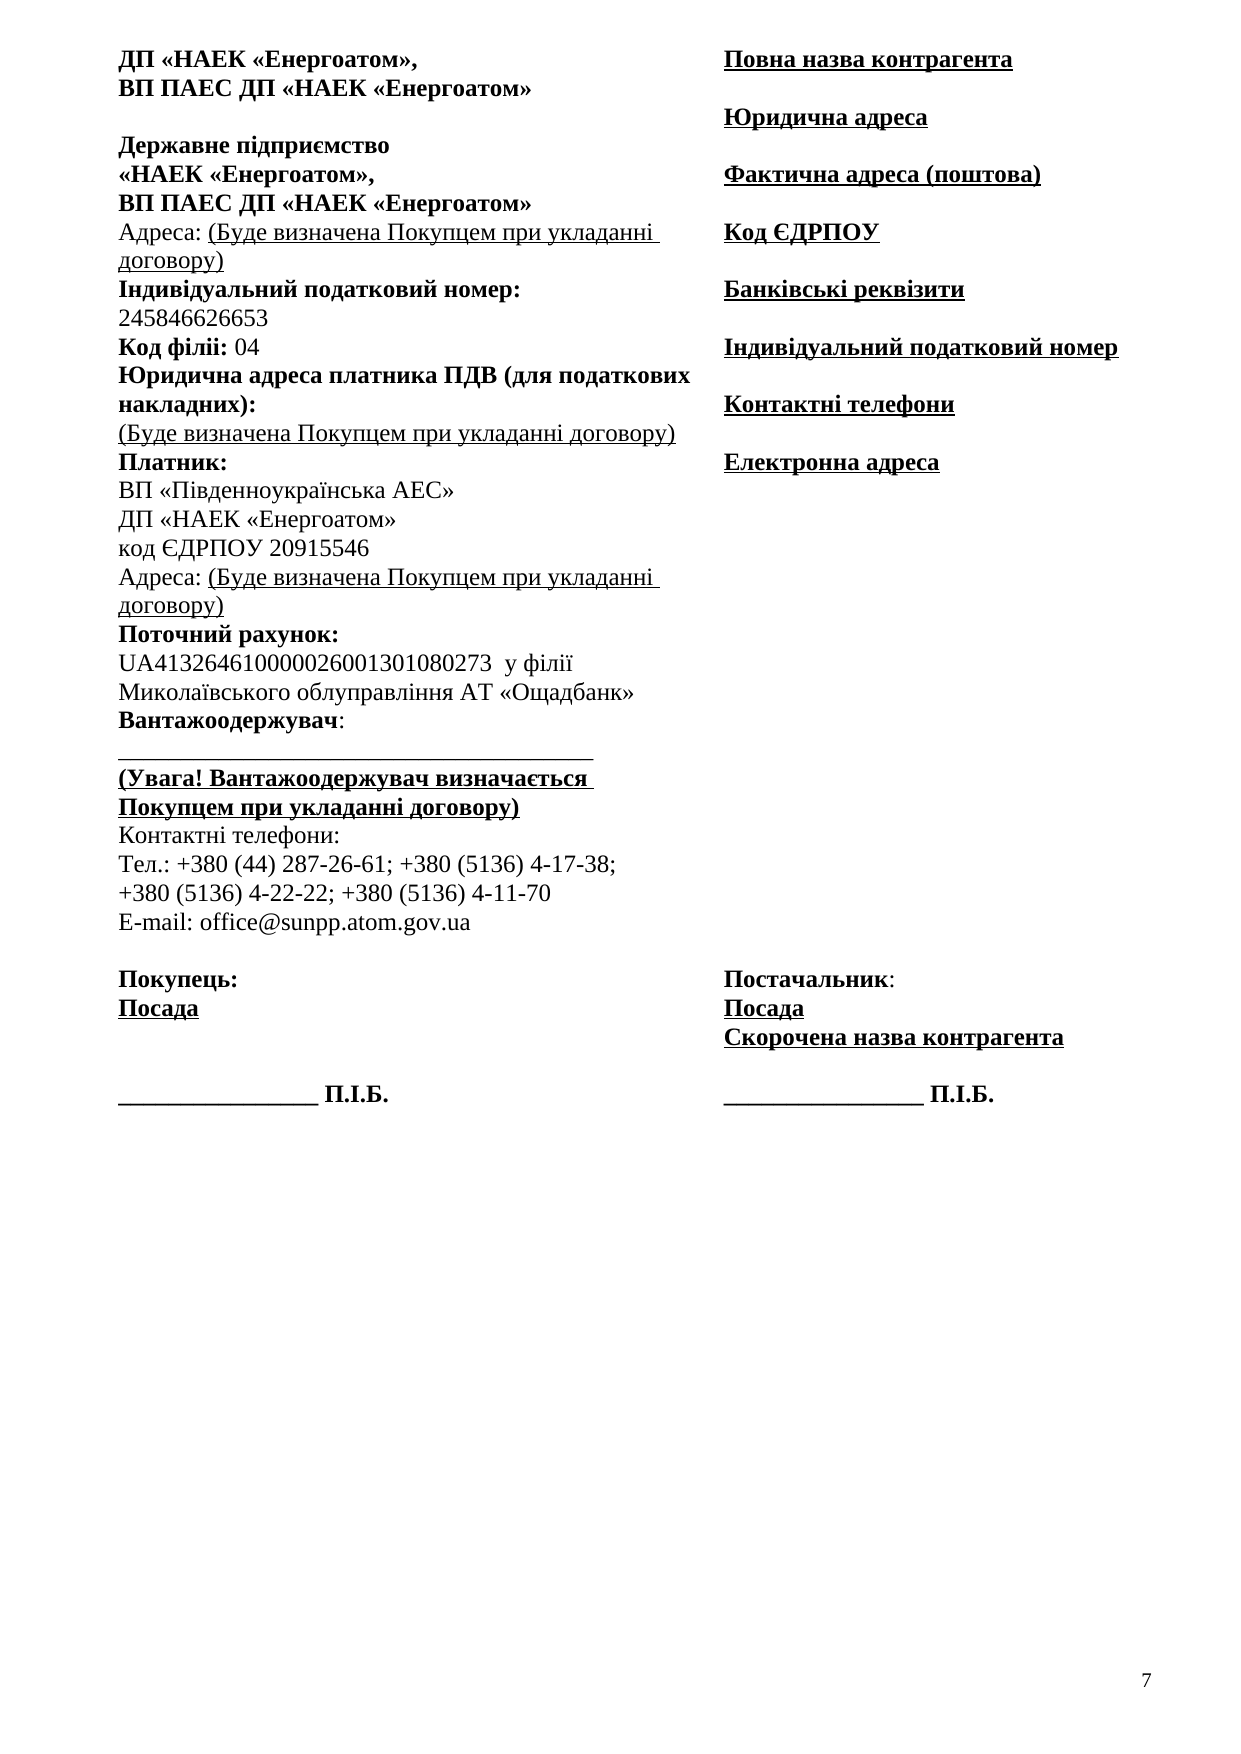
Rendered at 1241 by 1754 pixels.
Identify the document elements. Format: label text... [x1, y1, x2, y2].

table_cell ДП «НАЕК «Енергоатом», ВП ПАЕС ДП «НАЕК «Енергоатом» Державне підприємство «НАЕК «Енергоатом», ВП ПАЕС ДП «НАЕК «Енергоатом» Адреса: (Буде визначена Покупцем при укладанні договору) Індивідуальний податковий номер: 245846626653 Код філіі: 04 Юридична адреса платника ПДВ (для податкових накладних): (Буде визначена Покупцем при укладанні договору) Платник: ВП «Південноукраїнська АЕС» ДП «НАЕК «Енергоатом» код ЄДРПОУ 20915546 Адреса: (Буде визначена Покупцем при укладанні договору) Поточний рахунок: UA413264610000026001301080273 у філії Миколаївського облуправління АТ «Ощадбанк» Вантажоодержувач: ______________________________________ (Увага! Вантажоодержувач визначається Покупцем при укладанні договору) Контактні телефони: Тел.: +380 (44) 287-26-61; +380 (5136) 4-17-38; +380 (5136) 4-22-22; +380 (5136) 4-11-70 Е-mail: office@sunpp.atom.gov.ua [107, 44, 712, 964]
table_cell Постачальник: Посада Скорочена назва контрагента ________________ П.І.Б. [712, 964, 1155, 1108]
table_cell Покупець: Посада ________________ П.І.Б. [107, 964, 712, 1108]
table_cell Повна назва контрагента Юридична адреса Фактична адреса (поштова) Код ЄДРПОУ Банківські реквізити Індивідуальний податковий номер Контактні телефони Електронна адреса [712, 44, 1155, 964]
